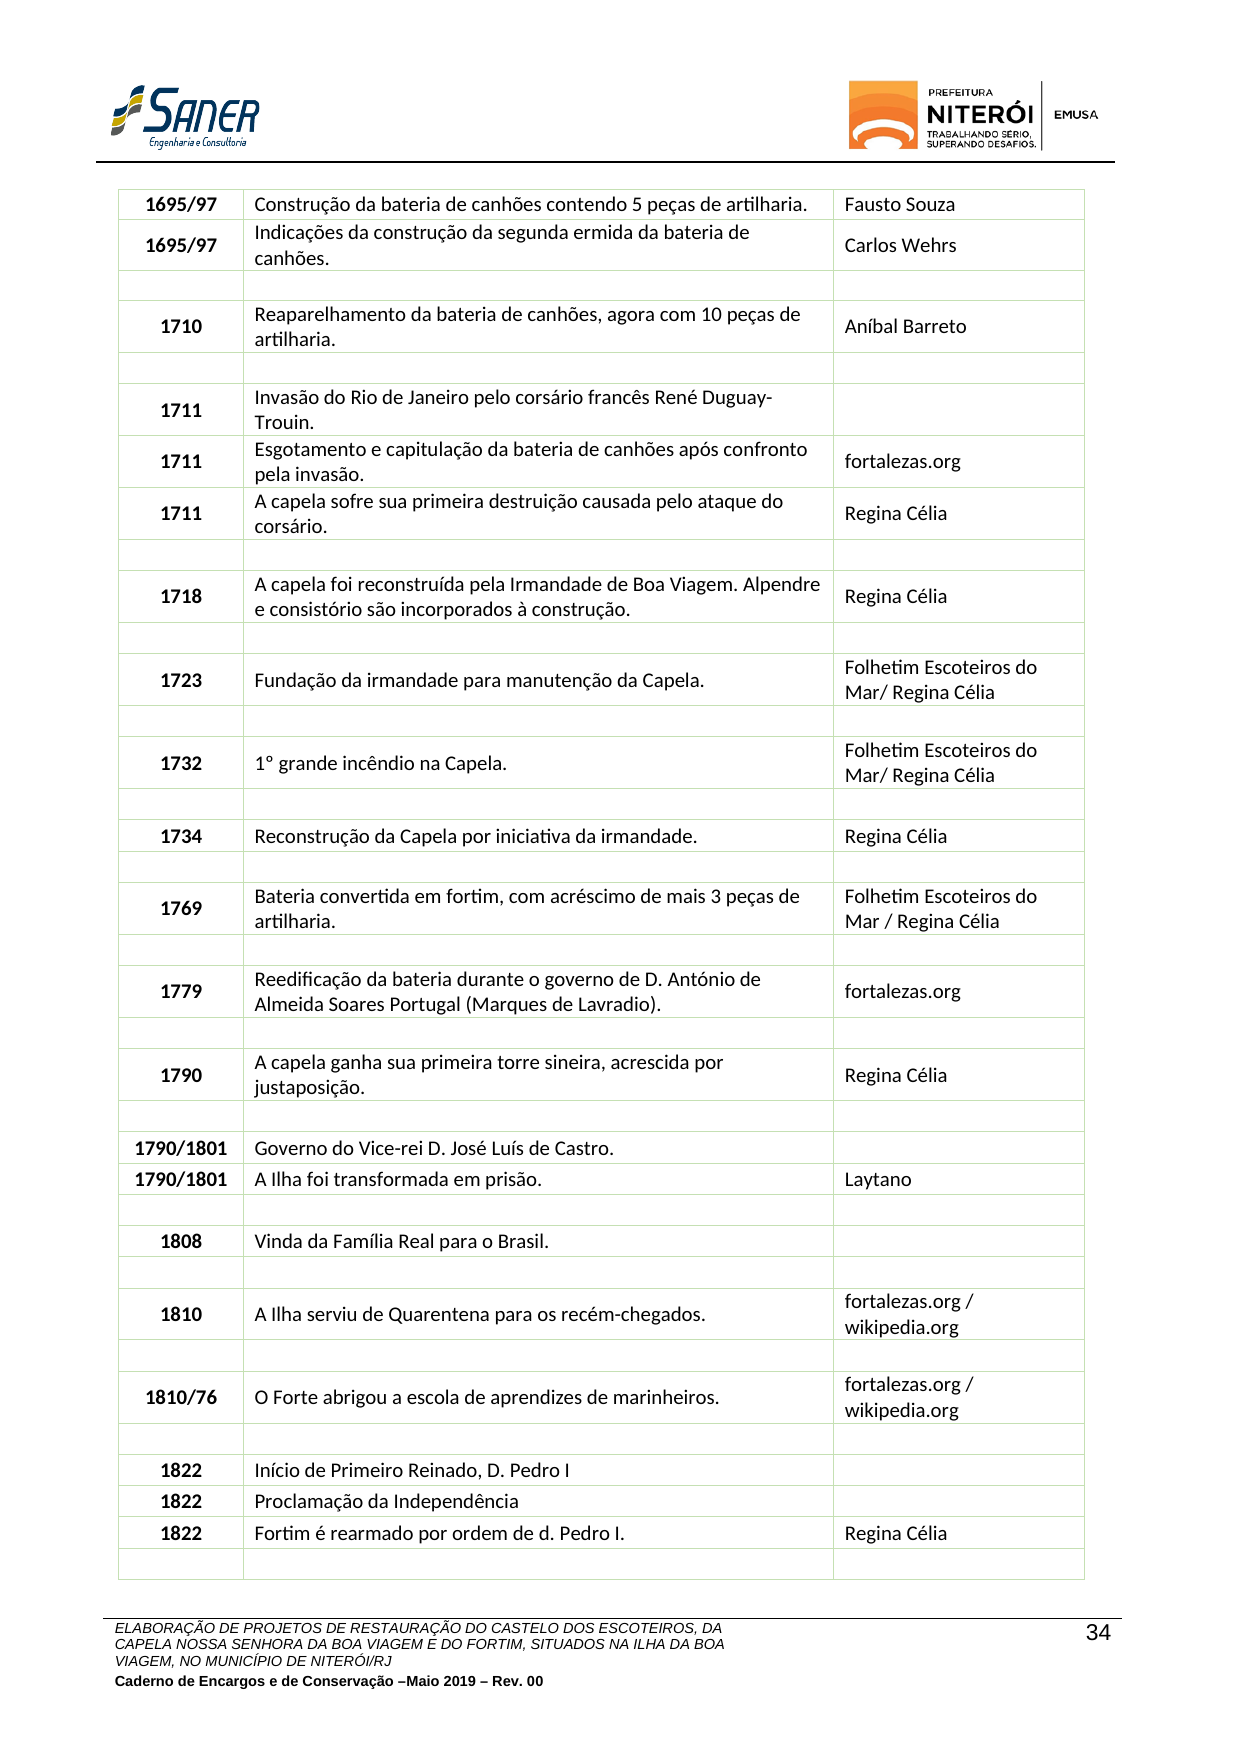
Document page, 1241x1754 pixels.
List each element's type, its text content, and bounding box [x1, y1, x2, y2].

table_cell fortalezas.org [834, 436, 1084, 487]
table_cell [244, 1549, 833, 1579]
table_cell [834, 1018, 1084, 1048]
table_cell 1769 [119, 883, 243, 934]
table_cell [119, 1340, 243, 1371]
table_cell Regina Célia [834, 1049, 1084, 1100]
table_cell Folhetim Escoteiros do Mar/ Regina Célia [834, 737, 1084, 788]
table_cell [244, 706, 833, 736]
table_cell [244, 1101, 833, 1131]
table_cell [119, 706, 243, 736]
table_cell Fortim é rearmado por ordem de d. Pedro I. [244, 1517, 833, 1547]
table_cell fortalezas.org / wikipedia.org [834, 1289, 1084, 1339]
table_cell Reedificação da bateria durante o governo de D. António de Almeida Soares Portugal (Marques de Lavradio). [244, 966, 833, 1017]
table_cell [834, 1226, 1084, 1256]
table_cell A capela ganha sua primeira torre sineira, acrescida por justaposição. [244, 1049, 833, 1100]
table_cell [834, 852, 1084, 882]
table_cell [119, 1018, 243, 1048]
table_cell [244, 1257, 833, 1287]
table_cell [119, 353, 243, 383]
table_cell Governo do Vice-rei D. José Luís de Castro. [244, 1132, 833, 1162]
table_cell [244, 1340, 833, 1371]
table_cell Carlos Wehrs [834, 220, 1084, 270]
table_cell Fausto Souza [834, 190, 1084, 218]
table_cell 1822 [119, 1486, 243, 1516]
table_cell [244, 852, 833, 882]
table_cell Esgotamento e capitulação da bateria de canhões após confronto pela invasão. [244, 436, 833, 487]
table_cell A Ilha serviu de Quarentena para os recém-chegados. [244, 1289, 833, 1339]
table_cell [834, 384, 1084, 435]
table_cell Regina Célia [834, 571, 1084, 622]
table_cell Construção da bateria de canhões contendo 5 peças de artilharia. [244, 190, 833, 218]
table_cell [244, 540, 833, 570]
table_cell [834, 706, 1084, 736]
table_cell Início de Primeiro Reinado, D. Pedro I [244, 1455, 833, 1485]
table_cell [834, 271, 1084, 300]
table_cell [244, 789, 833, 819]
table_cell Folhetim Escoteiros do Mar/ Regina Célia [834, 654, 1084, 705]
table_cell [119, 1195, 243, 1225]
table_cell Regina Célia [834, 820, 1084, 851]
table_cell Reconstrução da Capela por iniciativa da irmandade. [244, 820, 833, 851]
table_cell 1711 [119, 436, 243, 487]
table_cell [834, 1455, 1084, 1485]
table_cell [834, 1257, 1084, 1287]
table_cell 1810 [119, 1289, 243, 1339]
table_cell fortalezas.org / wikipedia.org [834, 1372, 1084, 1422]
table_cell [834, 1486, 1084, 1516]
table_cell [244, 1424, 833, 1454]
table_cell 1734 [119, 820, 243, 851]
table_cell [119, 540, 243, 570]
table_cell [119, 1101, 243, 1131]
table_cell Laytano [834, 1164, 1084, 1194]
table_cell 1695/97 [119, 220, 243, 270]
table_cell [834, 623, 1084, 653]
table_cell [834, 540, 1084, 570]
table_cell [244, 623, 833, 653]
table_cell [244, 271, 833, 300]
table_cell A capela sofre sua primeira destruição causada pelo ataque do corsário. [244, 488, 833, 539]
table_cell [834, 1424, 1084, 1454]
table_cell Fundação da irmandade para manutenção da Capela. [244, 654, 833, 705]
table_cell [834, 1549, 1084, 1579]
table_cell A Ilha foi transformada em prisão. [244, 1164, 833, 1194]
table_cell 1779 [119, 966, 243, 1017]
table_cell Regina Célia [834, 1517, 1084, 1547]
table_cell 1822 [119, 1517, 243, 1547]
table_cell [244, 1195, 833, 1225]
table_cell 1695/97 [119, 190, 243, 218]
table_cell [244, 353, 833, 383]
table_cell [834, 1132, 1084, 1162]
table_cell [244, 1018, 833, 1048]
table_cell 1810/76 [119, 1372, 243, 1422]
table_cell 1711 [119, 384, 243, 435]
table_cell 1º grande incêndio na Capela. [244, 737, 833, 788]
table_cell Reaparelhamento da bateria de canhões, agora com 10 peças de artilharia. [244, 301, 833, 352]
table_cell [119, 1257, 243, 1287]
table_cell [834, 353, 1084, 383]
table_cell Proclamação da Independência [244, 1486, 833, 1516]
table_cell Vinda da Família Real para o Brasil. [244, 1226, 833, 1256]
table_cell O Forte abrigou a escola de aprendizes de marinheiros. [244, 1372, 833, 1422]
table_cell [119, 1424, 243, 1454]
table_cell [834, 1195, 1084, 1225]
table_cell Folhetim Escoteiros do Mar / Regina Célia [834, 883, 1084, 934]
table_cell Bateria convertida em fortim, com acréscimo de mais 3 peças de artilharia. [244, 883, 833, 934]
table_cell [244, 935, 833, 965]
table_cell [119, 271, 243, 300]
table_cell 1790 [119, 1049, 243, 1100]
table_cell Aníbal Barreto [834, 301, 1084, 352]
table_cell [119, 935, 243, 965]
table_cell 1723 [119, 654, 243, 705]
table_cell [834, 789, 1084, 819]
table_cell 1790/1801 [119, 1132, 243, 1162]
table_cell [834, 1340, 1084, 1371]
table_cell [119, 623, 243, 653]
table_cell [119, 789, 243, 819]
table_cell [119, 1549, 243, 1579]
table_cell 1718 [119, 571, 243, 622]
table_cell [834, 1101, 1084, 1131]
table_cell 1732 [119, 737, 243, 788]
table_cell 1790/1801 [119, 1164, 243, 1194]
table_cell Regina Célia [834, 488, 1084, 539]
table_cell 1710 [119, 301, 243, 352]
table_cell Indicações da construção da segunda ermida da bateria de canhões. [244, 220, 833, 270]
table_cell 1711 [119, 488, 243, 539]
picture [111, 85, 260, 150]
table_cell A capela foi reconstruída pela Irmandade de Boa Viagem. Alpendre e consistório são incorporados à construção. [244, 571, 833, 622]
table_cell Invasão do Rio de Janeiro pelo corsário francês René Duguay-Trouin. [244, 384, 833, 435]
table_cell 1822 [119, 1455, 243, 1485]
table_cell [834, 935, 1084, 965]
table_cell fortalezas.org [834, 966, 1084, 1017]
table_cell 1808 [119, 1226, 243, 1256]
table_cell [119, 852, 243, 882]
